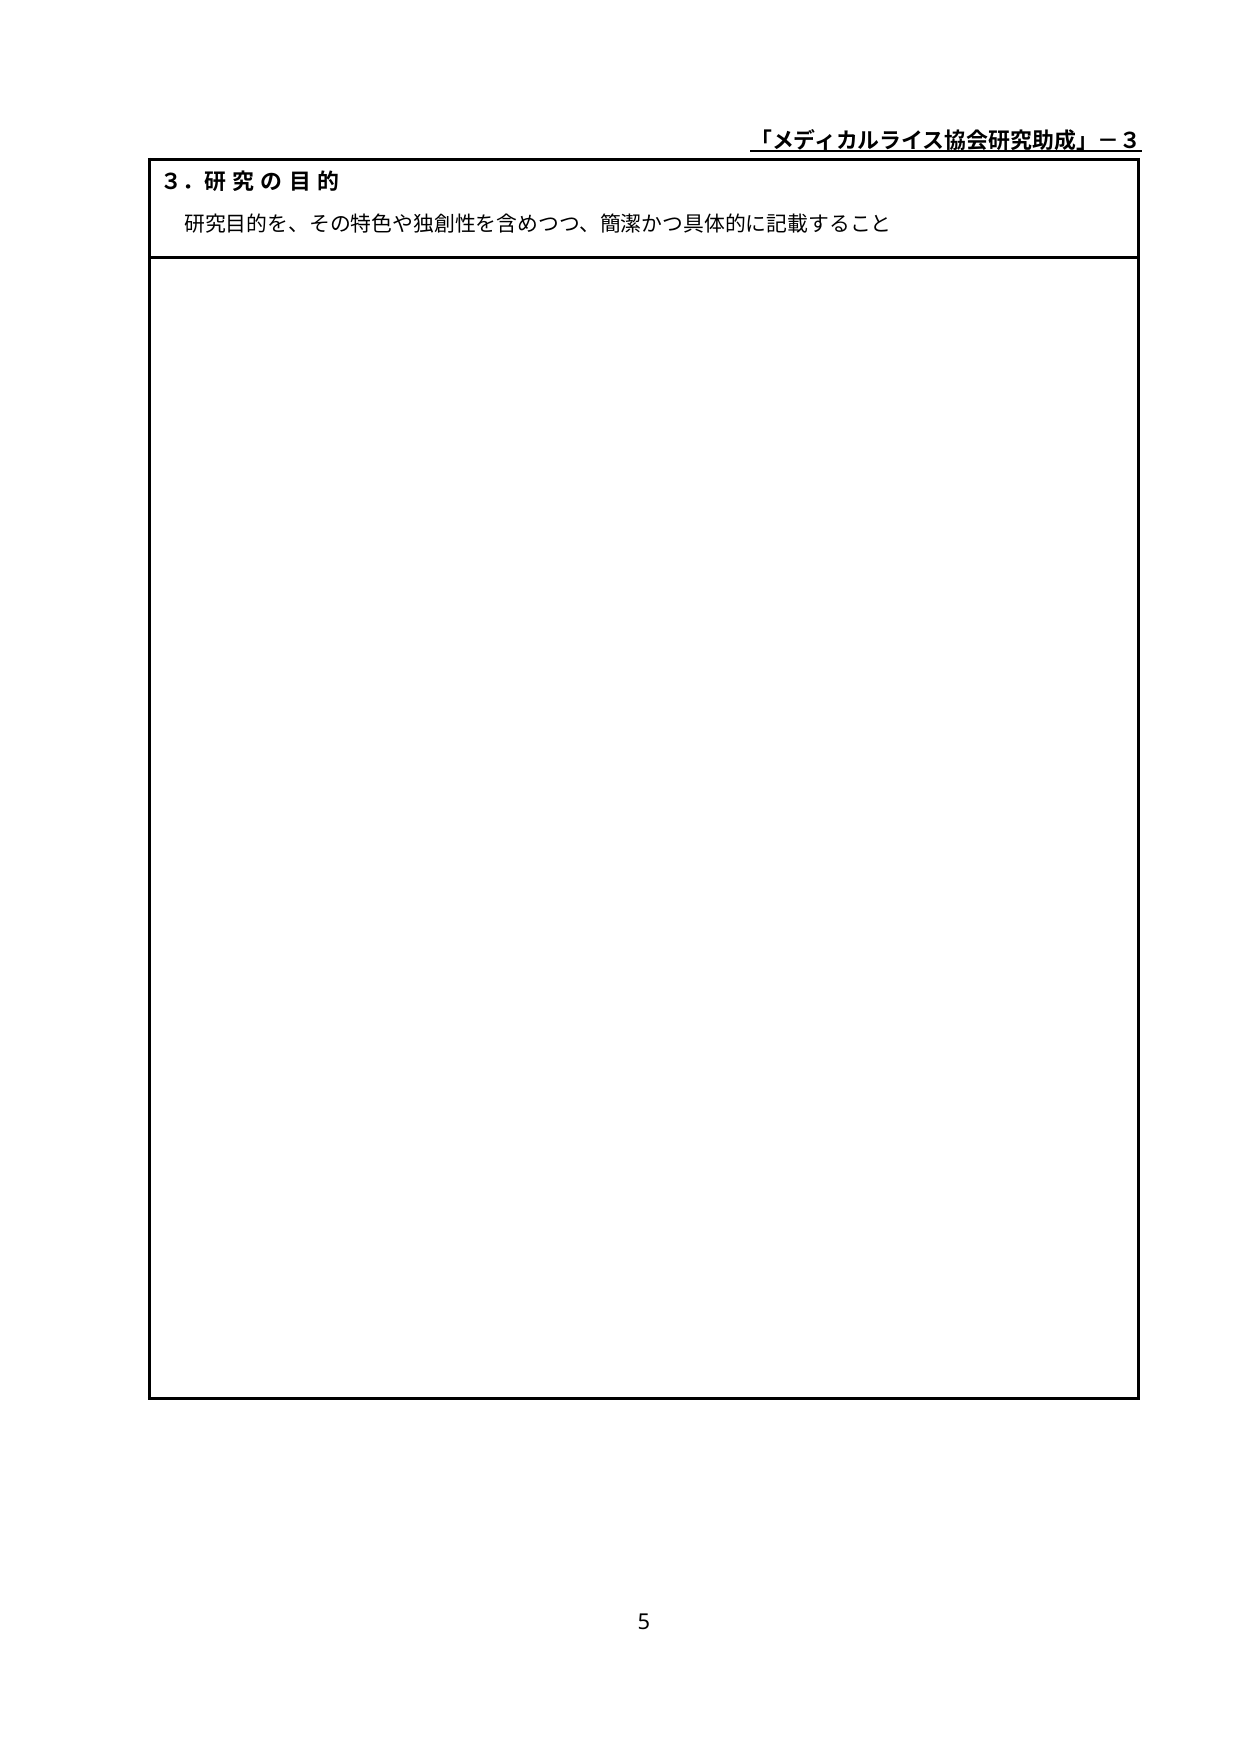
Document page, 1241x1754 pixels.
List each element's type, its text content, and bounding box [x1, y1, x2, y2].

table_cell [151, 259, 1137, 1397]
table_header ３．研究の目的 研究目的を、その特色や独創性を含めつつ、簡潔かつ具体的に記載すること [151, 161, 1137, 256]
text 「メディカルライス協会研究助成」－３ [148, 120, 1141, 158]
